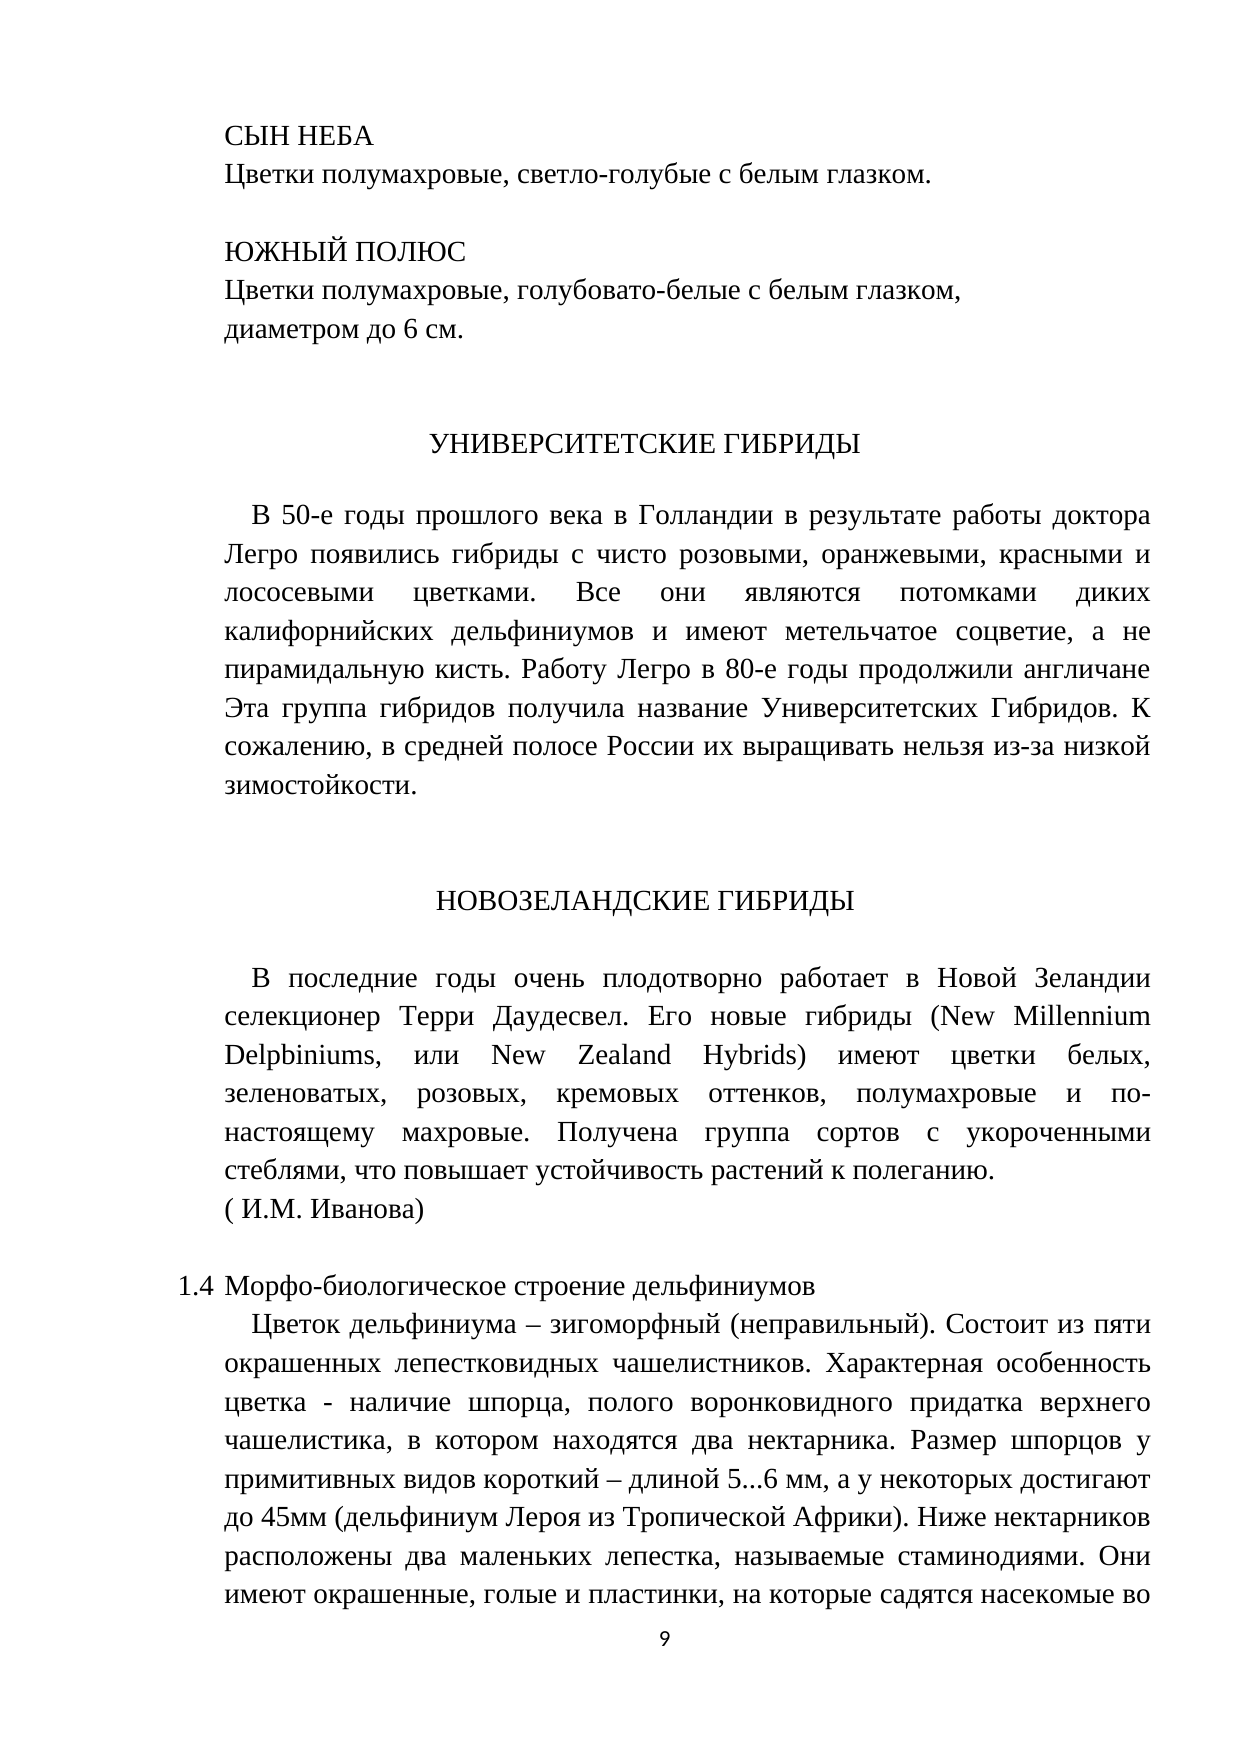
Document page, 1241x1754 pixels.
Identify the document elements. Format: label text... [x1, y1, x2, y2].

list В последние годы очень плодотворно работает в Новой Зеландии селекционер Терри Даудесвел. Его новые гибриды (New Millennium Delpbiniums, или New Zealand Hybrids) имеют цветки белых, зеленоватых, розовых, кремовых оттенков, полумахровые и по-настоящему махровые. Получена группа сортов с укороченными стеблями, что повышает устойчивость растений к полеганию. [224, 960, 1152, 1186]
list Цветки полумахровые, светло-голубые с белым глазком. [224, 157, 1152, 190]
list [224, 1307, 1152, 1610]
list Морфо-биологическое строение дельфиниумов [177, 1268, 1152, 1302]
list УНИВЕРСИТЕТСКИЕ ГИБРИДЫ [224, 426, 1152, 460]
list ( И.М. Иванова) [224, 1191, 1152, 1224]
list В 50-е годы прошлого века в Голландии в результате работы доктора Легро появились гибриды с чисто розовыми, оранжевыми, красными и лососевыми цветками. Все они являются потомками диких калифорнийских дельфиниумов и имеют метельчатое соцветие, а не пирамидальную кисть. Работу Легро в 80-е годы продолжили англичане Эта группа гибридов получила название Университетских Гибридов. К сожалению, в средней полосе России их выращивать нельзя из-за низкой зимостойкости. [224, 497, 1152, 801]
list диаметром до 6 см. [224, 311, 1152, 344]
list НОВОЗЕЛАНДСКИЕ ГИБРИДЫ [224, 883, 1152, 916]
list Цветки полумахровые, голубовато-белые с белым глазком, [224, 272, 1152, 306]
list ЮЖНЫЙ ПОЛЮС [224, 234, 1152, 267]
list СЫН НЕБА [224, 118, 1152, 152]
